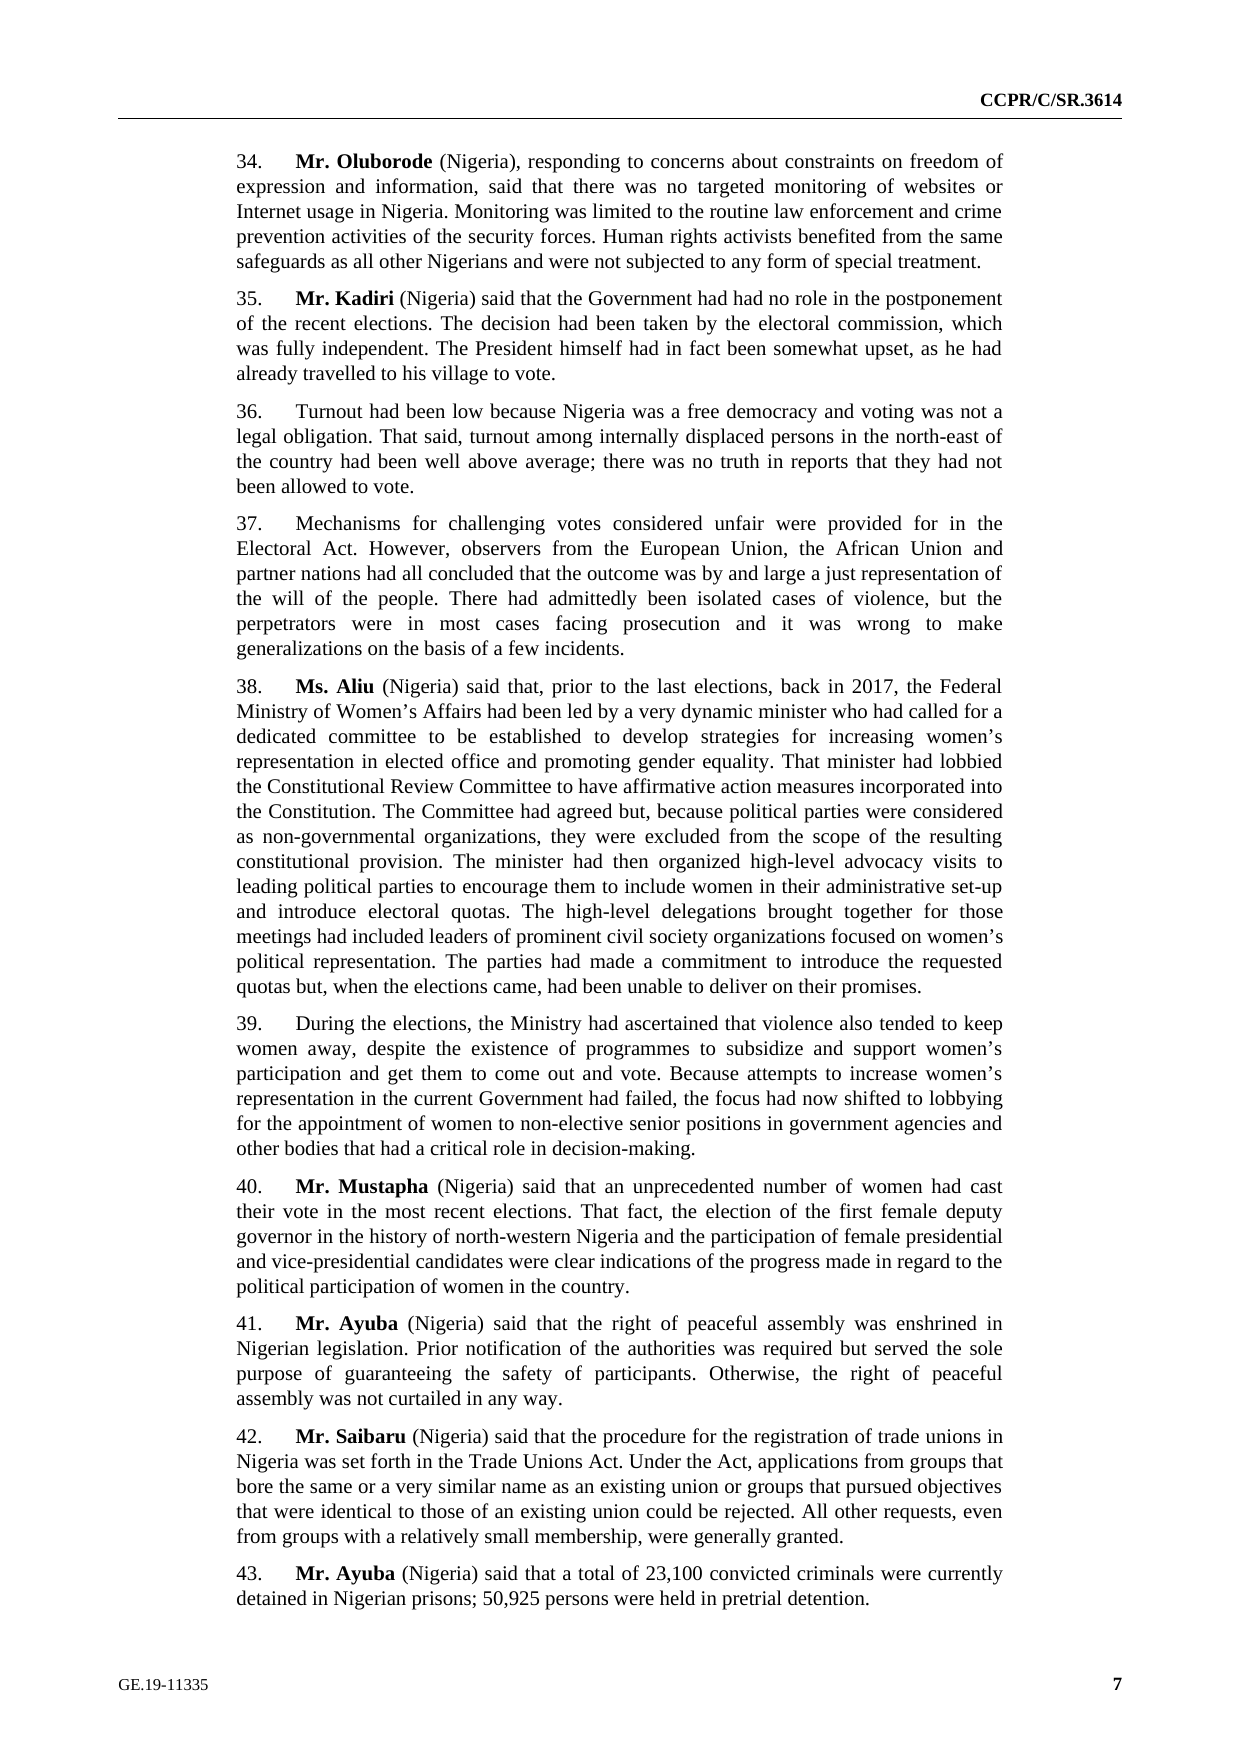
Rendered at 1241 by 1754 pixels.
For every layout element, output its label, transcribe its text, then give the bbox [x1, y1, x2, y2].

list 36. Turnout had been low because Nigeria was a free democracy and voting was not a legal obligation. That said, turnout among internally displaced persons in the north-east of the country had been well above average; there was no truth in reports that they had not been allowed to vote. [236, 398, 1004, 498]
list 43. Mr. Ayuba (Nigeria) said that a total of 23,100 convicted criminals were currently detained in Nigerian prisons; 50,925 persons were held in pretrial detention. [236, 1560, 1004, 1610]
list 39. During the elections, the Ministry had ascertained that violence also tended to keep women away, despite the existence of programmes to subsidize and support women’s participation and get them to come out and vote. Because attempts to increase women’s representation in the current Government had failed, the focus had now shifted to lobbying for the appointment of women to non-elective senior positions in government agencies and other bodies that had a critical role in decision-making. [236, 1010, 1004, 1160]
list 38. Ms. Aliu (Nigeria) said that, prior to the last elections, back in 2017, the Federal Ministry of Women’s Affairs had been led by a very dynamic minister who had called for a dedicated committee to be established to develop strategies for increasing women’s representation in elected office and promoting gender equality. That minister had lobbied the Constitutional Review Committee to have affirmative action measures incorporated into the Constitution. The Committee had agreed but, because political parties were considered as non-governmental organizations, they were excluded from the scope of the resulting constitutional provision. The minister had then organized high-level advocacy visits to leading political parties to encourage them to include women in their administrative set-up and introduce electoral quotas. The high-level delegations brought together for those meetings had included leaders of prominent civil society organizations focused on women’s political representation. The parties had made a commitment to introduce the requested quotas but, when the elections came, had been unable to deliver on their promises. [236, 673, 1004, 998]
list 41. Mr. Ayuba (Nigeria) said that the right of peaceful assembly was enshrined in Nigerian legislation. Prior notification of the authorities was required but served the sole purpose of guaranteeing the safety of participants. Otherwise, the right of peaceful assembly was not curtailed in any way. [236, 1310, 1004, 1410]
list 37. Mechanisms for challenging votes considered unfair were provided for in the Electoral Act. However, observers from the European Union, the African Union and partner nations had all concluded that the outcome was by and large a just representation of the will of the people. There had admittedly been isolated cases of violence, but the perpetrators were in most cases facing prosecution and it was wrong to make generalizations on the basis of a few incidents. [236, 510, 1004, 660]
list 42. Mr. Saibaru (Nigeria) said that the procedure for the registration of trade unions in Nigeria was set forth in the Trade Unions Act. Under the Act, applications from groups that bore the same or a very similar name as an existing union or groups that pursued objectives that were identical to those of an existing union could be rejected. All other requests, even from groups with a relatively small membership, were generally granted. [236, 1423, 1004, 1548]
list 35. Mr. Kadiri (Nigeria) said that the Government had had no role in the postponement of the recent elections. The decision had been taken by the electoral commission, which was fully independent. The President himself had in fact been somewhat upset, as he had already travelled to his village to vote. [236, 285, 1004, 385]
list 34. Mr. Oluborode (Nigeria), responding to concerns about constraints on freedom of expression and information, said that there was no targeted monitoring of websites or Internet usage in Nigeria. Monitoring was limited to the routine law enforcement and crime prevention activities of the security forces. Human rights activists benefited from the same safeguards as all other Nigerians and were not subjected to any form of special treatment. [236, 148, 1004, 273]
list 40. Mr. Mustapha (Nigeria) said that an unprecedented number of women had cast their vote in the most recent elections. That fact, the election of the first female deputy governor in the history of north-western Nigeria and the participation of female presidential and vice-presidential candidates were clear indications of the progress made in regard to the political participation of women in the country. [236, 1173, 1004, 1298]
